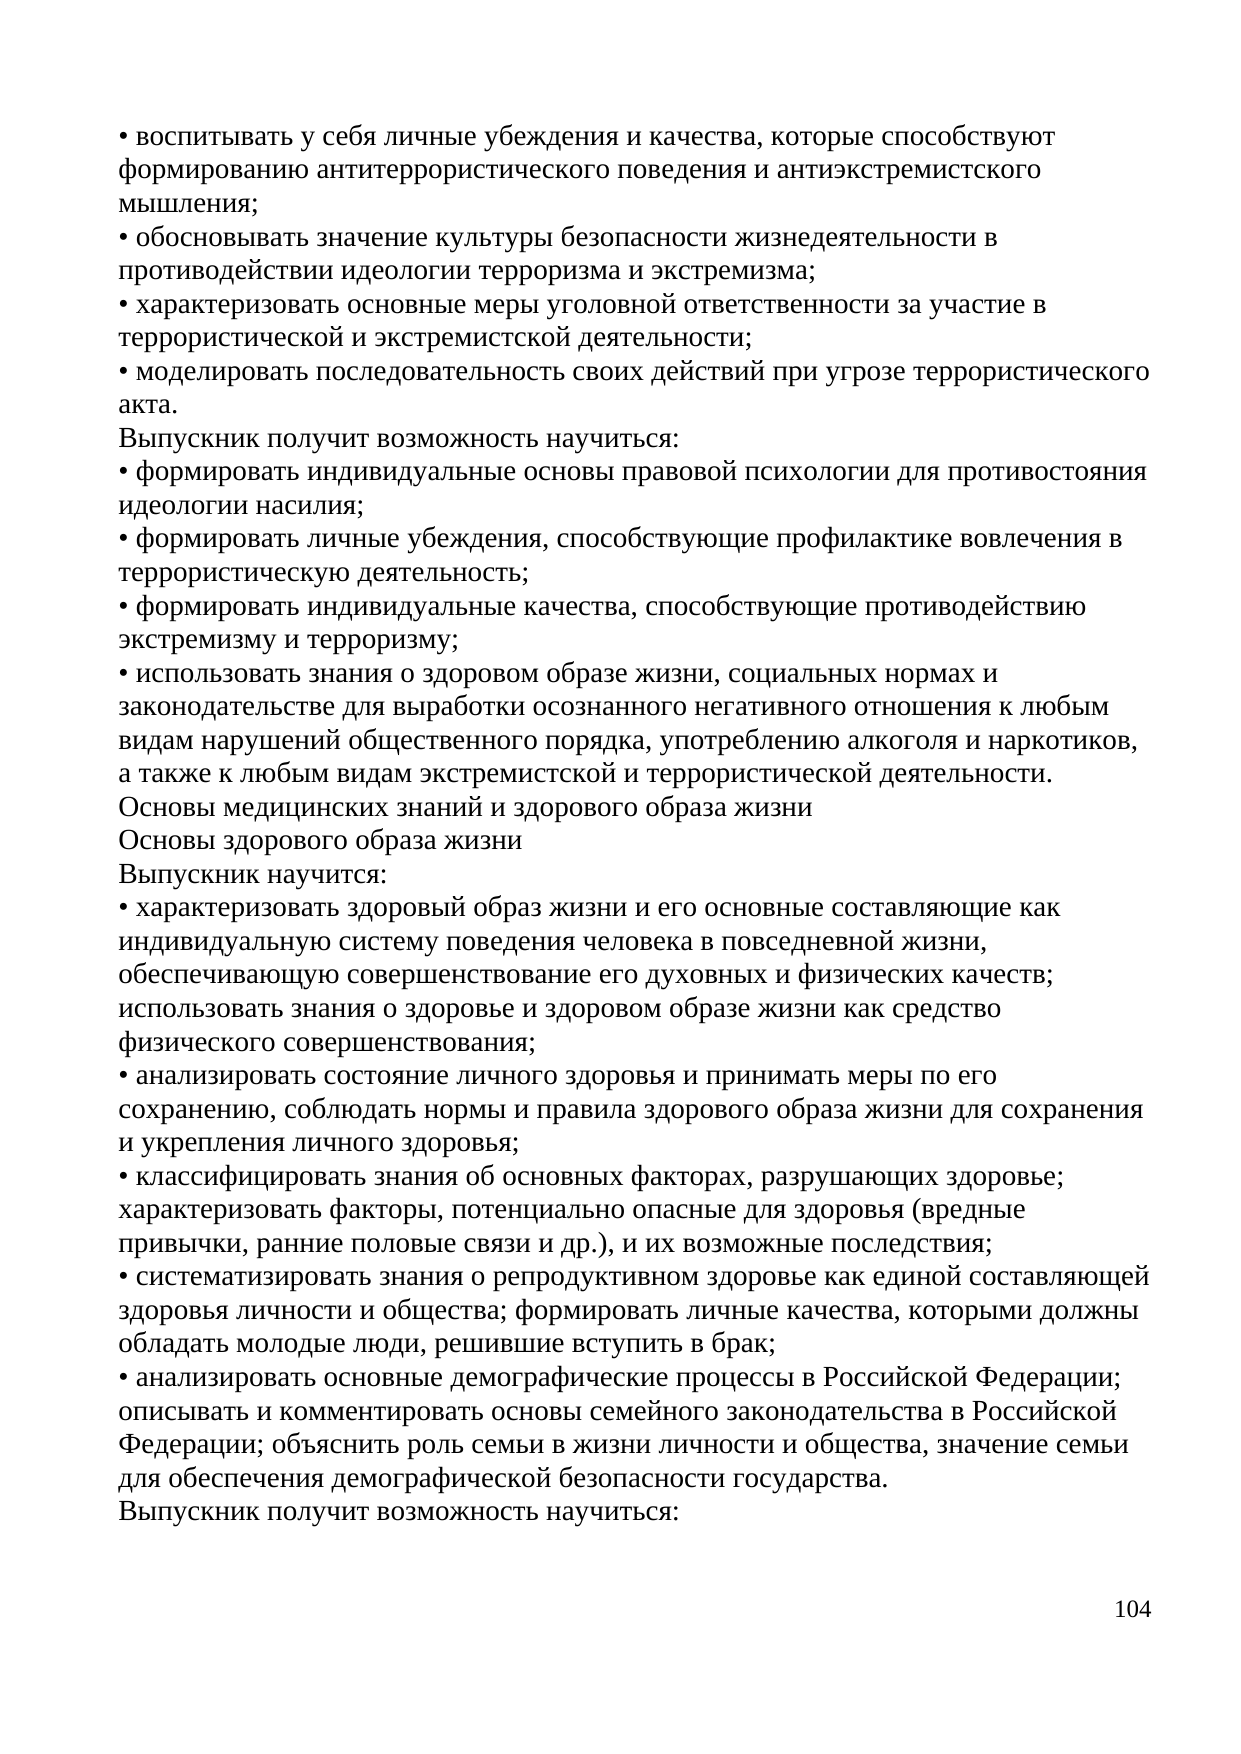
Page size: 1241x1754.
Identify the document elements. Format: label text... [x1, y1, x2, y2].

text • использовать знания о здоровом образе жизни, социальных нормах и законодательстве для выработки осознанного негативного отношения к любым видам нарушений общественного порядка, употреблению алкоголя и наркотиков, а также к любым видам экстремистской и террористической деятельности. [118, 655, 1152, 789]
text • систематизировать знания о репродуктивном здоровье как единой составляющей здоровья личности и общества; формировать личные качества, которыми должны обладать молодые люди, решившие вступить в брак; [118, 1258, 1152, 1359]
text Основы медицинских знаний и здорового образа жизни [118, 789, 1152, 822]
text Выпускник научится: [118, 856, 1152, 889]
text • обосновывать значение культуры безопасности жизнедеятельности в противодействии идеологии терроризма и экстремизма; [118, 219, 1152, 286]
text • воспитывать у себя личные убеждения и качества, которые способствуют формированию антитеррористического поведения и антиэкстремистского мышления; [118, 118, 1152, 219]
text • моделировать последовательность своих действий при угрозе террористического акта. [118, 353, 1152, 420]
text • классифицировать знания об основных факторах, разрушающих здоровье; характеризовать факторы, потенциально опасные для здоровья (вредные привычки, ранние половые связи и др.), и их возможные последствия; [118, 1158, 1152, 1258]
text Выпускник получит возможность научиться: [118, 1493, 1152, 1527]
text • формировать личные убеждения, способствующие профилактике вовлечения в террористическую деятельность; [118, 521, 1152, 588]
text Основы здорового образа жизни [118, 822, 1152, 856]
text Выпускник получит возможность научиться: [118, 420, 1152, 453]
text • анализировать состояние личного здоровья и принимать меры по его сохранению, соблюдать нормы и правила здорового образа жизни для сохранения и укрепления личного здоровья; [118, 1057, 1152, 1158]
text • характеризовать здоровый образ жизни и его основные составляющие как индивидуальную систему поведения человека в повседневной жизни, обеспечивающую совершенствование его духовных и физических качеств; использовать знания о здоровье и здоровом образе жизни как средство физического совершенствования; [118, 889, 1152, 1057]
text • анализировать основные демографические процессы в Российской Федерации; описывать и комментировать основы семейного законодательства в Российской Федерации; объяснить роль семьи в жизни личности и общества, значение семьи для обеспечения демографической безопасности государства. [118, 1359, 1152, 1493]
text • характеризовать основные меры уголовной ответственности за участие в террористической и экстремистской деятельности; [118, 286, 1152, 353]
text • формировать индивидуальные качества, способствующие противодействию экстремизму и терроризму; [118, 588, 1152, 655]
text • формировать индивидуальные основы правовой психологии для противостояния идеологии насилия; [118, 453, 1152, 521]
